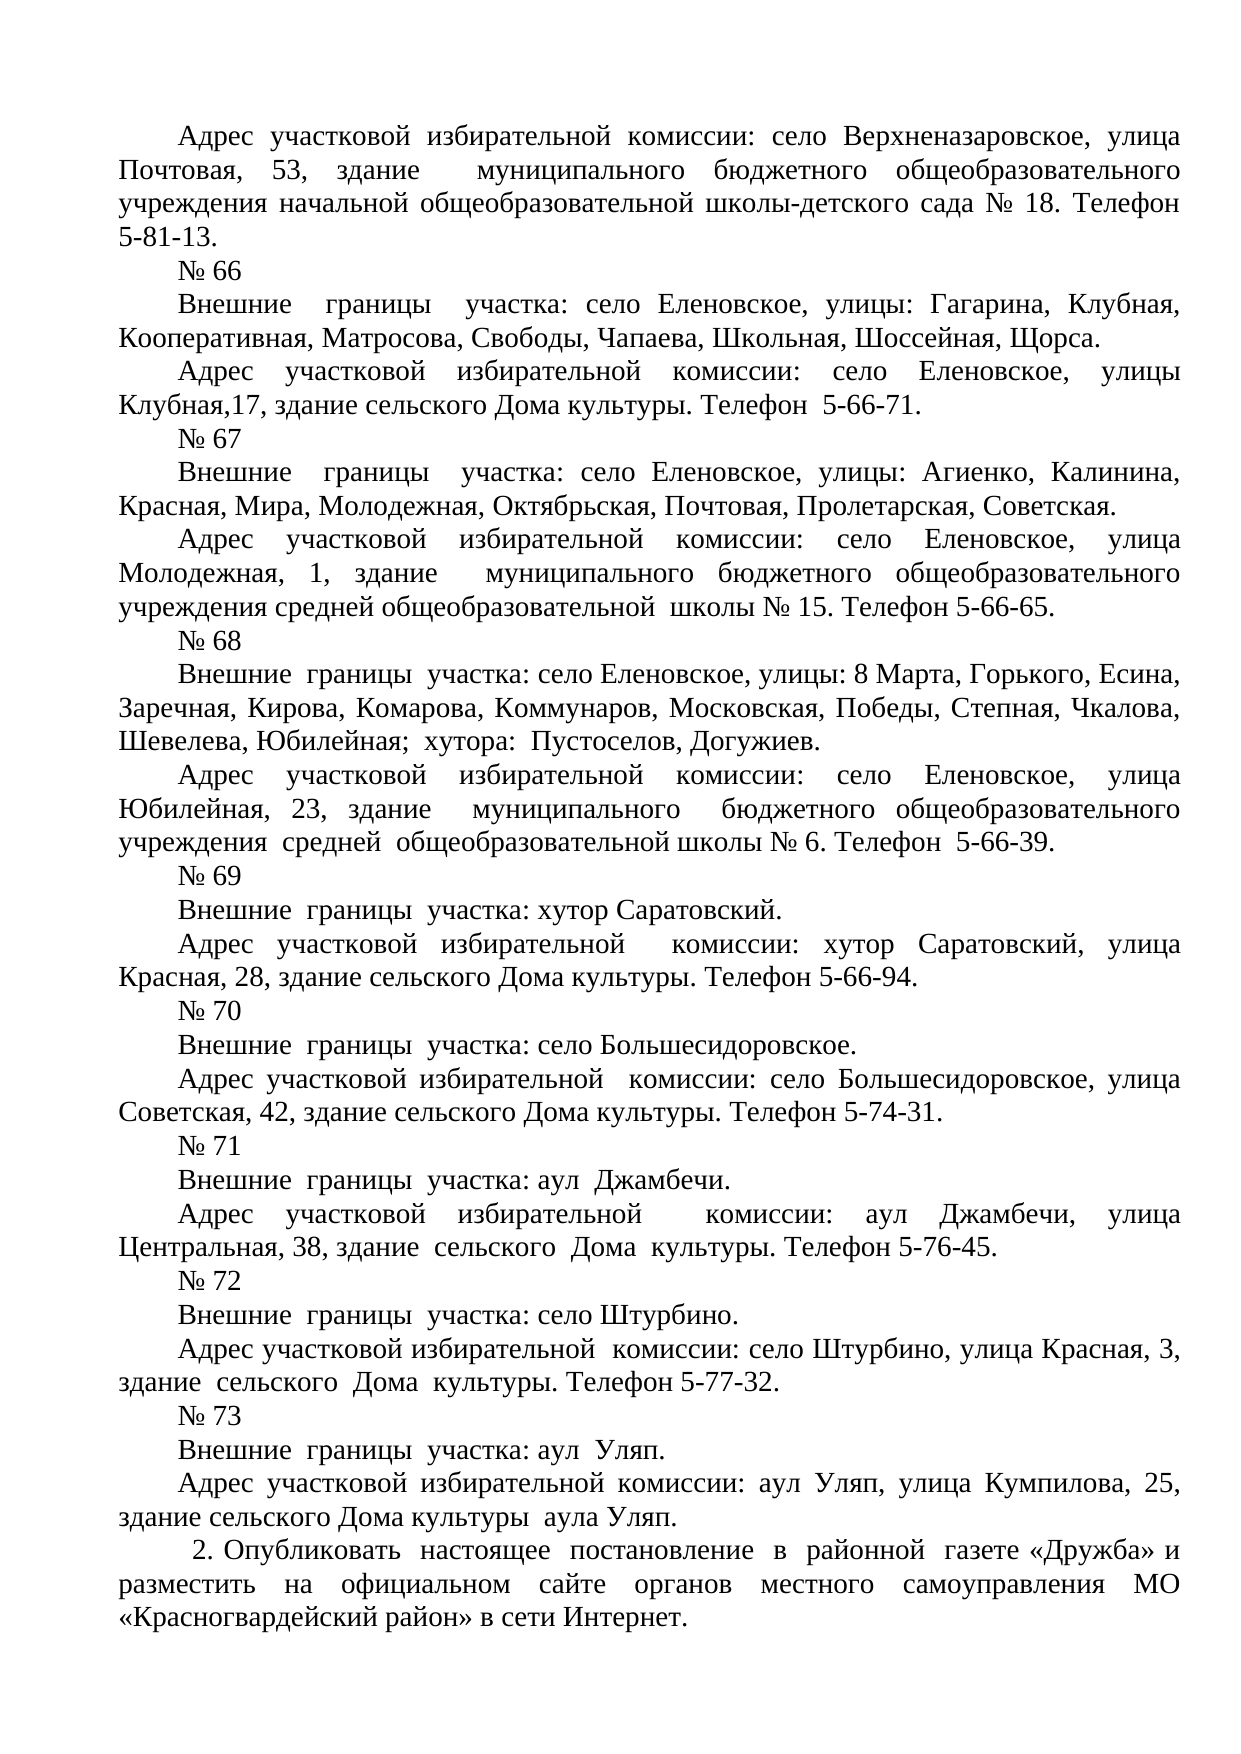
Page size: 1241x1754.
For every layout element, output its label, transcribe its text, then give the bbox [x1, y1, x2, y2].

text Внешние границы участка: село Большесидоровское. [118, 1027, 1181, 1060]
text 2. Опубликовать настоящее постановление в районной газете «Дружба» и разместить на официальном сайте органов местного самоуправления МО «Красногвардейский район» в сети Интернет. [118, 1532, 1181, 1633]
text Внешние границы участка: село Еленовское, улицы: Гагарина, Клубная, Кооперативная, Матросова, Свободы, Чапаева, Школьная, Шоссейная, Щорса. [118, 286, 1181, 353]
text Адрес участковой избирательной комиссии: село Большесидоровское, улица Советская, 42, здание сельского Дома культуры. Телефон 5-74-31. [118, 1061, 1181, 1128]
text № 73 [118, 1398, 1181, 1432]
text № 71 [118, 1128, 1181, 1162]
text Адрес участковой избирательной комиссии: аул Уляп, улица Кумпилова, 25, здание сельского Дома культуры аула Уляп. [118, 1465, 1181, 1532]
text Внешние границы участка: село Еленовское, улицы: 8 Марта, Горького, Есина, Заречная, Кирова, Комарова, Коммунаров, Московская, Победы, Степная, Чкалова, Шевелева, Юбилейная; хутора: Пустоселов, Догужиев. [118, 656, 1181, 757]
text № 67 [118, 421, 1181, 454]
text Адрес участковой избирательной комиссии: село Еленовское, улицы Клубная,17, здание сельского Дома культуры. Телефон 5-66-71. [118, 353, 1181, 421]
text № 72 [118, 1263, 1181, 1297]
text № 68 [118, 623, 1181, 656]
text Адрес участковой избирательной комиссии: село Еленовское, улица Юбилейная, 23, здание муниципального бюджетного общеобразовательного учреждения средней общеобразовательной школы № 6. Телефон 5-66-39. [118, 757, 1181, 858]
text Адрес участковой избирательной комиссии: село Штурбино, улица Красная, 3, здание сельского Дома культуры. Телефон 5-77-32. [118, 1331, 1181, 1398]
text Внешние границы участка: хутор Саратовский. [118, 892, 1181, 925]
text Внешние границы участка: аул Джамбечи. [118, 1162, 1181, 1195]
text Внешние границы участка: село Штурбино. [118, 1297, 1181, 1330]
text № 69 [118, 858, 1181, 892]
text Адрес участковой избирательной комиссии: хутор Саратовский, улица Красная, 28, здание сельского Дома культуры. Телефон 5-66-94. [118, 926, 1181, 993]
text Внешние границы участка: село Еленовское, улицы: Агиенко, Калинина, Красная, Мира, Молодежная, Октябрьская, Почтовая, Пролетарская, Советская. [118, 454, 1181, 522]
text Внешние границы участка: аул Уляп. [118, 1432, 1181, 1465]
text № 66 [118, 253, 1181, 286]
text Адрес участковой избирательной комиссии: село Еленовское, улица Молодежная, 1, здание муниципального бюджетного общеобразовательного учреждения средней общеобразовательной школы № 15. Телефон 5-66-65. [118, 522, 1181, 622]
text Адрес участковой избирательной комиссии: аул Джамбечи, улица Центральная, 38, здание сельского Дома культуры. Телефон 5-76-45. [118, 1196, 1181, 1263]
text Адрес участковой избирательной комиссии: село Верхненазаровское, улица Почтовая, 53, здание муниципального бюджетного общеобразовательного учреждения начальной общеобразовательной школы-детского сада № 18. Телефон 5-81-13. [118, 118, 1181, 252]
text № 70 [118, 993, 1181, 1027]
